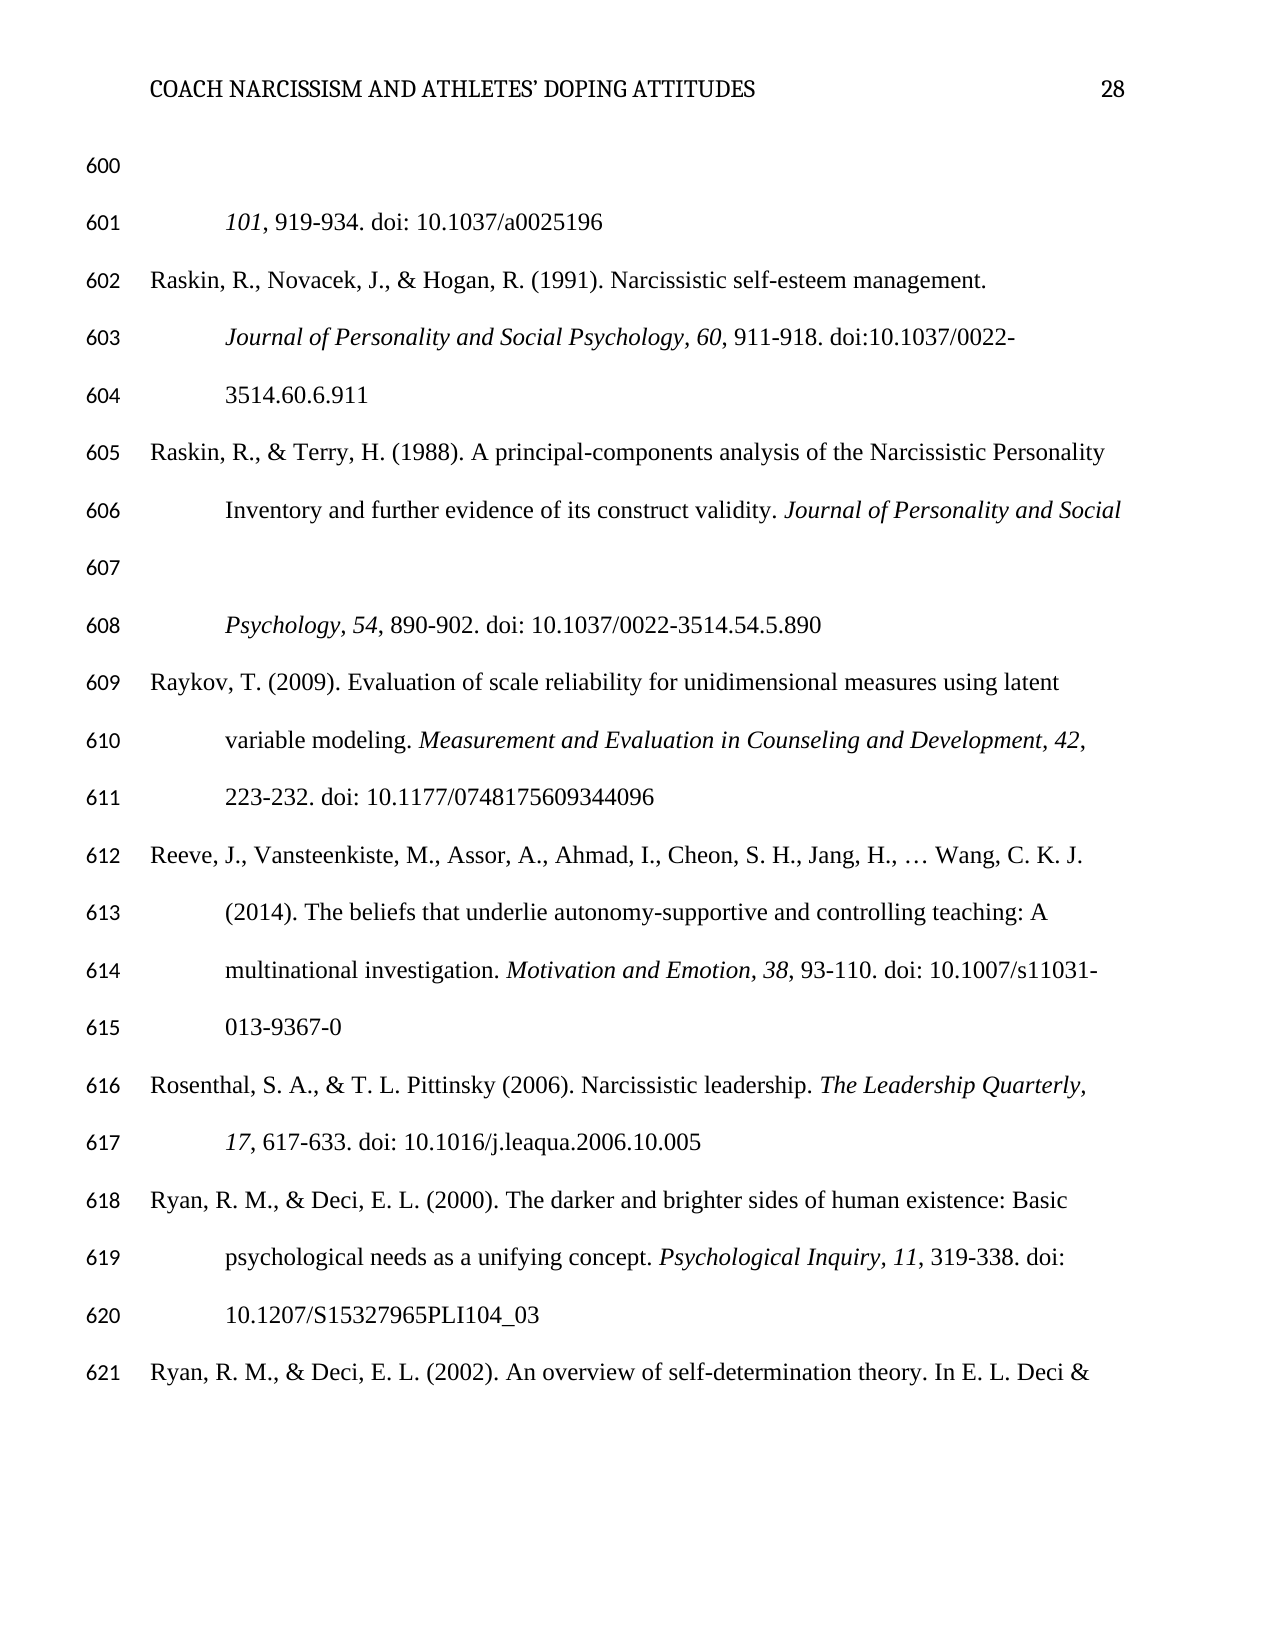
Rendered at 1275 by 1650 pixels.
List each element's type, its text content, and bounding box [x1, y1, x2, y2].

text Raskin, R., Novacek, J., & Hogan, R. (1991). Narcissistic self-esteem management. Journal of Personality and Social Psychology, 60, 911-918. doi:10.1037/0022- 3514.60.6.911 [150, 265, 1125, 409]
text Rosenthal, S. A., & T. L. Pittinsky (2006). Narcissistic leadership. The Leadership Quarterly, 17, 617-633. doi: 10.1016/j.leaqua.2006.10.005 [150, 1070, 1125, 1156]
text Reeve, J., Vansteenkiste, M., Assor, A., Ahmad, I., Cheon, S. H., Jang, H., … Wang, C. K. J. (2014). The beliefs that underlie autonomy-supportive and controlling teaching: A multinational investigation. Motivation and Emotion, 38, 93-110. doi: 10.1007/s11031- 013-9367-0 [150, 840, 1125, 1041]
text Raskin, R., & Terry, H. (1988). A principal-components analysis of the Narcissistic Personality Inventory and further evidence of its construct validity. Journal of Personality and Social Psychology, 54, 890-902. doi: 10.1037/0022-3514.54.5.890 [150, 437, 1125, 639]
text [150, 1185, 1125, 1386]
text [150, 150, 1125, 236]
text Raykov, T. (2009). Evaluation of scale reliability for unidimensional measures using latent variable modeling. Measurement and Evaluation in Counseling and Development, 42, 223-232. doi: 10.1177/0748175609344096 [150, 667, 1125, 811]
